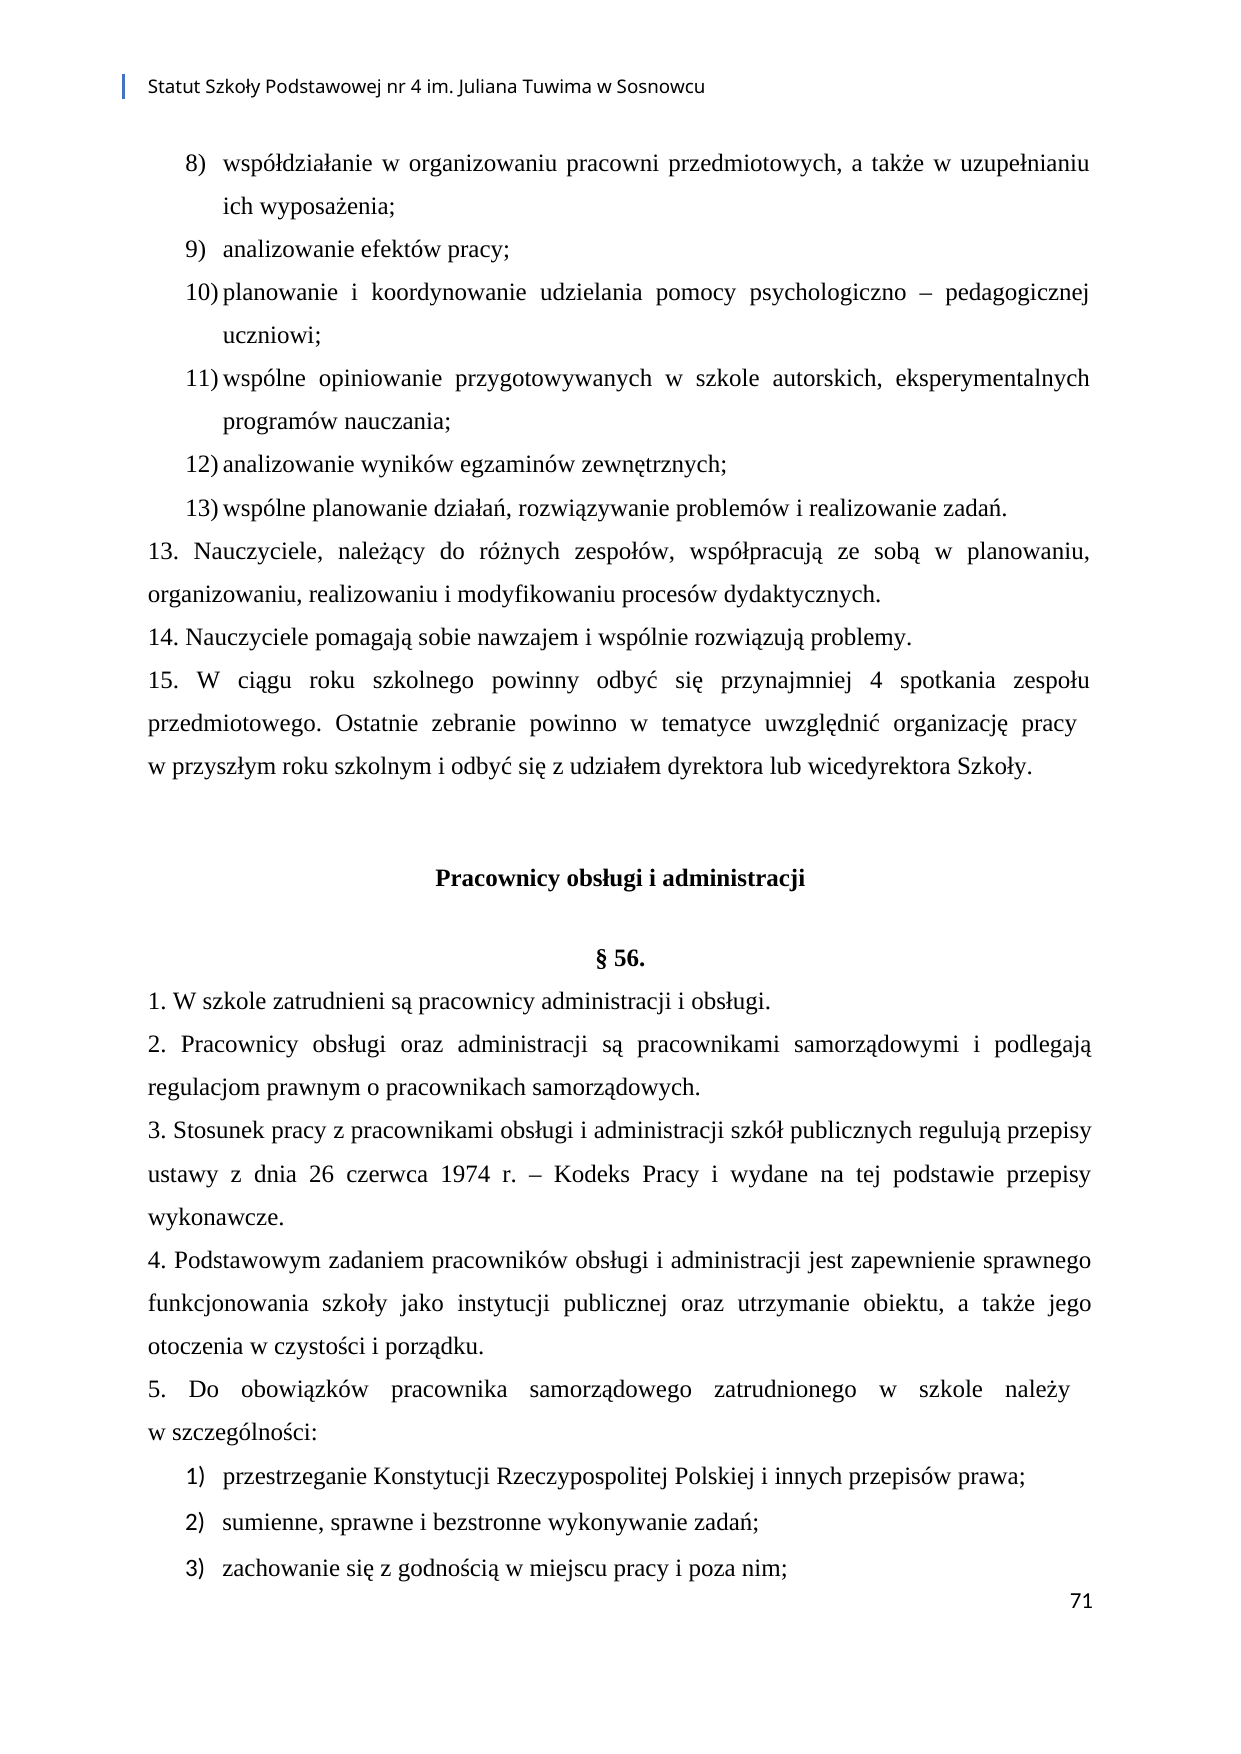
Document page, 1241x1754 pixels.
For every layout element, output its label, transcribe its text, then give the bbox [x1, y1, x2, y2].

list wspólne opiniowanie przygotowywanych w szkole autorskich, eksperymentalnych programów nauczania; [185, 363, 1090, 435]
text 3. Stosunek pracy z pracownikami obsługi i administracji szkół publicznych regulują przepisy ustawy z dnia 26 czerwca 1974 r. – Kodeks Pracy i wydane na tej podstawie przepisy wykonawcze. [148, 1116, 1093, 1231]
list planowanie i koordynowanie udzielania pomocy psychologiczno – pedagogicznej uczniowi; [185, 277, 1090, 349]
text 13. Nauczyciele, należący do różnych zespołów, współpracują ze sobą w planowaniu, organizowaniu, realizowaniu i modyfikowaniu procesów dydaktycznych. [148, 536, 1091, 608]
list analizowanie wyników egzaminów zewnętrznych; [185, 449, 1091, 478]
list przestrzeganie Konstytucji Rzeczypospolitej Polskiej i innych przepisów prawa; [185, 1461, 1093, 1491]
subtitle Pracownicy obsługi i administracji [148, 863, 1093, 891]
list sumienne, sprawne i bezstronne wykonywanie zadań; [185, 1506, 1093, 1537]
text 1. W szkole zatrudnieni są pracownicy administracji i obsługi. [148, 986, 1093, 1015]
list wspólne planowanie działań, rozwiązywanie problemów i realizowanie zadań. [185, 493, 1091, 521]
list współdziałanie w organizowaniu pracowni przedmiotowych, a także w uzupełnianiu ich wyposażenia; [185, 148, 1090, 219]
text 15. W ciągu roku szkolnego powinny odbyć się przynajmniej 4 spotkania zespołu przedmiotowego. Ostatnie zebranie powinno w tematyce uwzględnić organizację pracy w przyszłym roku szkolnym i odbyć się z udziałem dyrektora lub wicedyrektora Szkoły. [148, 665, 1091, 780]
list zachowanie się z godnością w miejscu pracy i poza nim; [185, 1552, 1093, 1582]
text 4. Podstawowym zadaniem pracowników obsługi i administracji jest zapewnienie sprawnego funkcjonowania szkoły jako instytucji publicznej oraz utrzymanie obiektu, a także jego otoczenia w czystości i porządku. [148, 1245, 1093, 1360]
text 2. Pracownicy obsługi oraz administracji są pracownikami samorządowymi i podlegają regulacjom prawnym o pracownikach samorządowych. [148, 1029, 1093, 1101]
text 5. Do obowiązków pracownika samorządowego zatrudnionego w szkole należy w szczególności: [148, 1374, 1093, 1446]
text § 56. [148, 943, 1093, 972]
text 14. Nauczyciele pomagają sobie nawzajem i wspólnie rozwiązują problemy. [148, 622, 1091, 651]
list analizowanie efektów pracy; [185, 234, 1090, 263]
